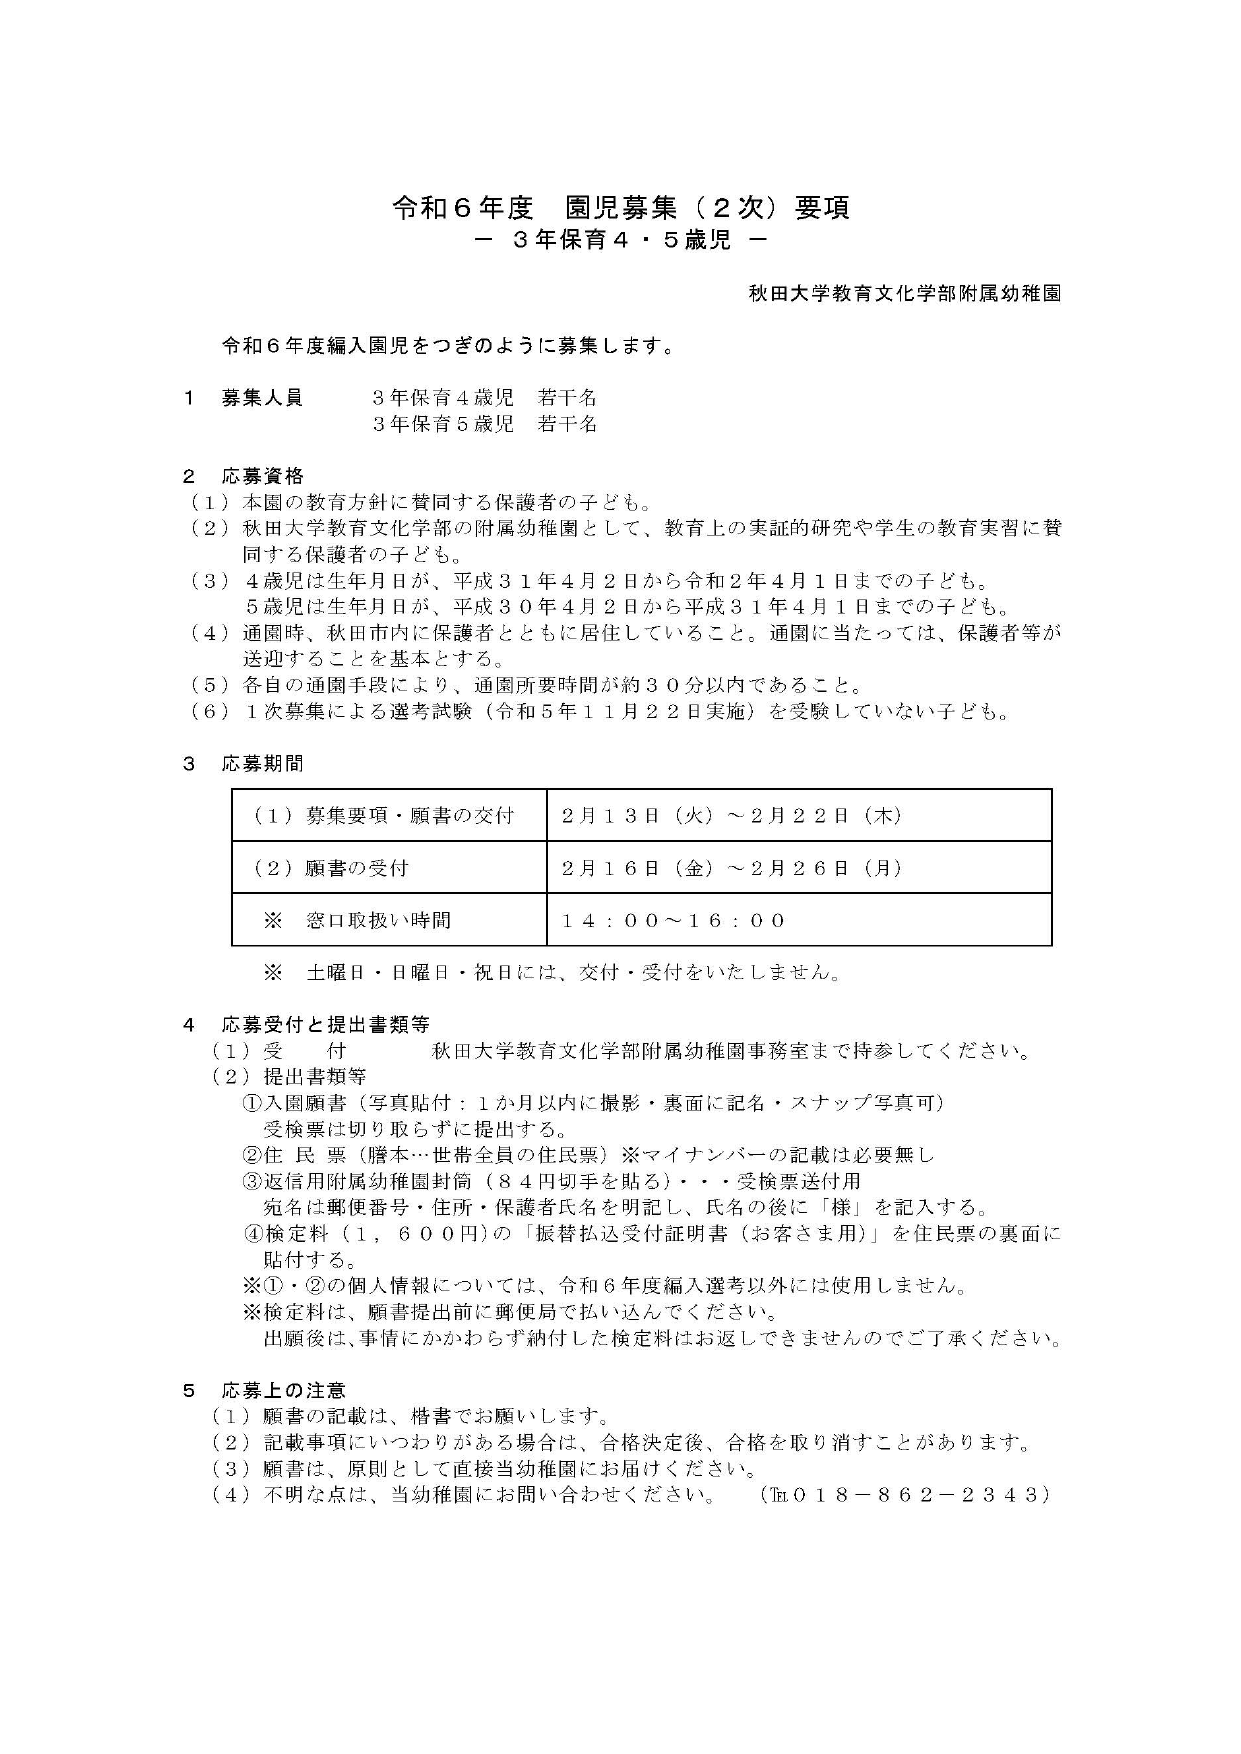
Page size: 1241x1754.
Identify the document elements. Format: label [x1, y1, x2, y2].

picture [75, 89, 1166, 1631]
